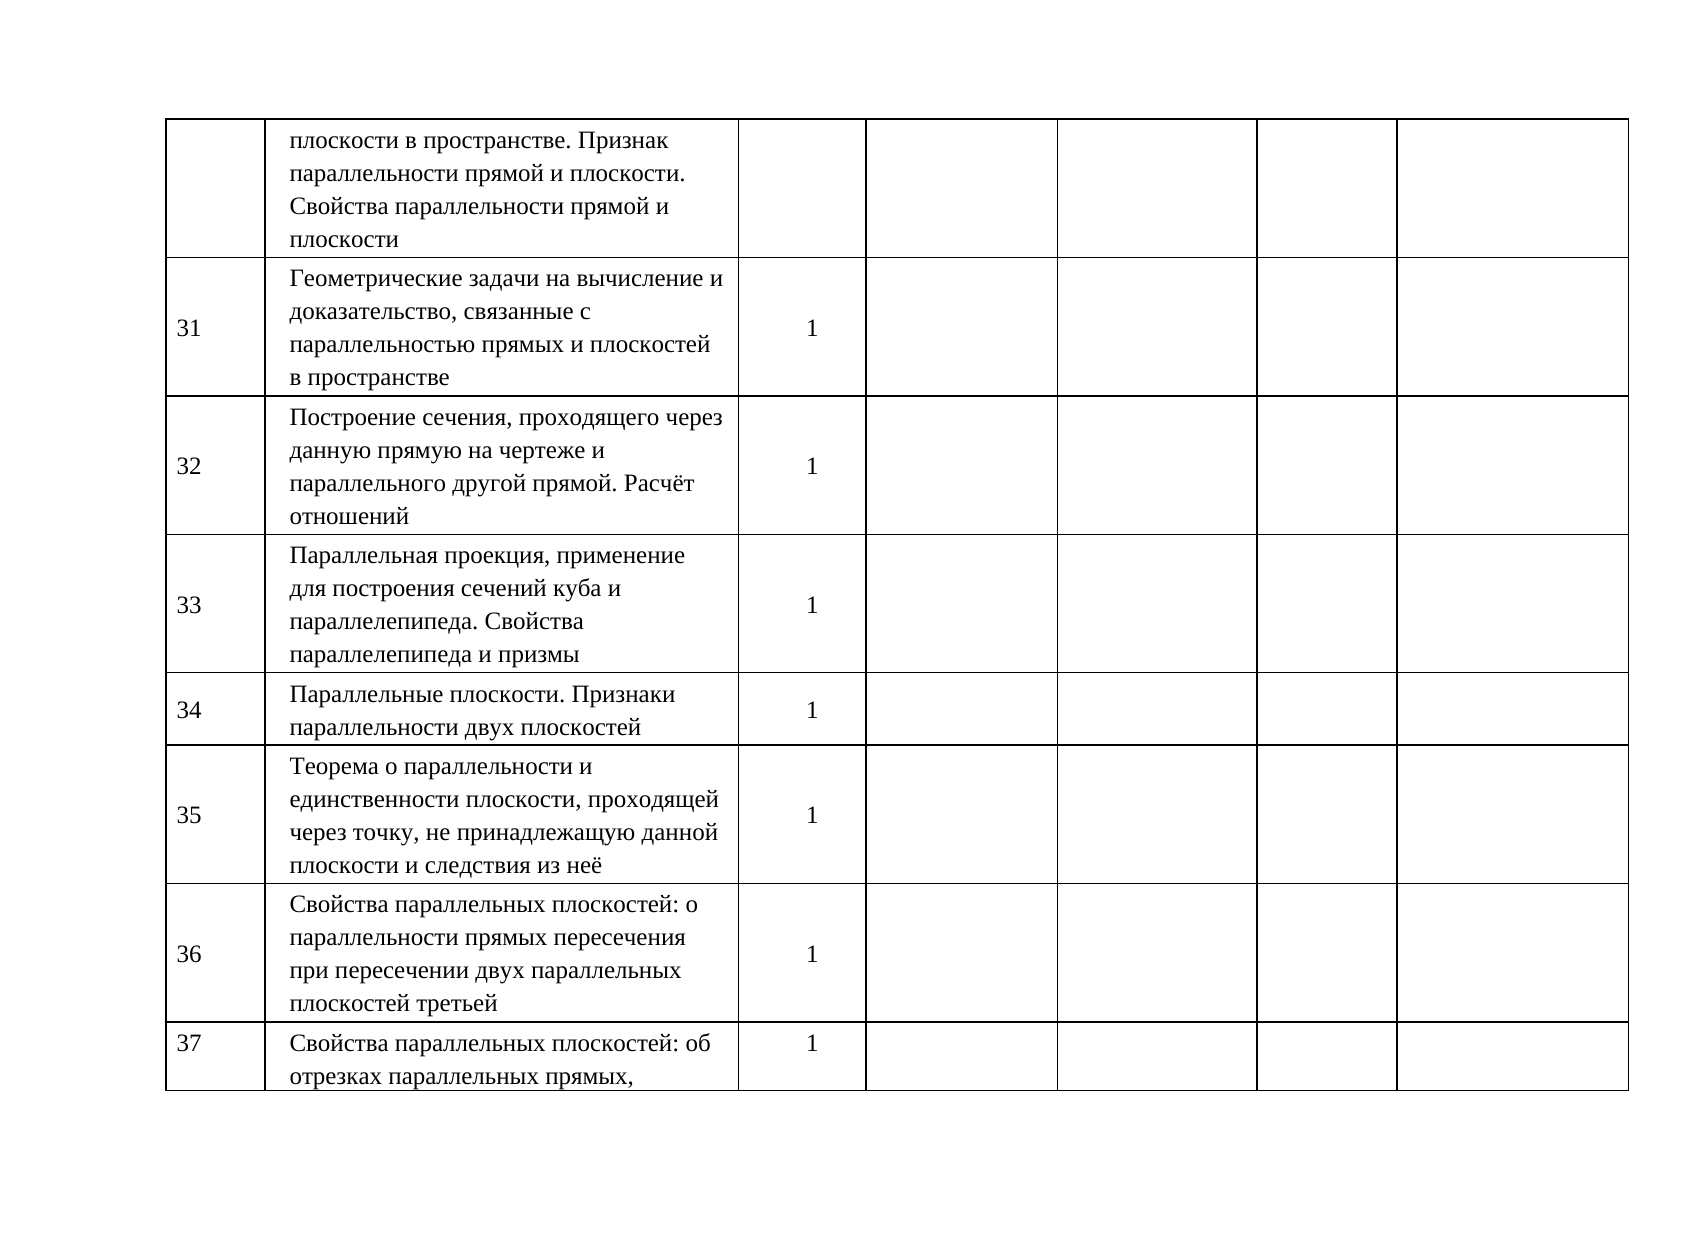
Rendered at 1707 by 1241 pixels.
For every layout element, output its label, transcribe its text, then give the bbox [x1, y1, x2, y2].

table_cell [867, 120, 1057, 257]
table_cell Свойства параллельных плоскостей: о параллельности прямых пересечения при пересечении двух параллельных плоскостей третьей [266, 884, 738, 1021]
table_cell [1258, 397, 1396, 533]
table_cell Геометрические задачи на вычисление и доказательство, связанные с параллельностью прямых и плоскостей в пространстве [266, 258, 738, 395]
table_cell Теорема о параллельности и единственности плоскости, проходящей через точку, не принадлежащую данной плоскости и следствия из неё [266, 746, 738, 883]
table_cell [1058, 884, 1256, 1021]
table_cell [266, 1023, 738, 1090]
table_cell 33 [167, 535, 264, 672]
table_cell [867, 1023, 1057, 1090]
table_cell [1058, 397, 1256, 533]
table_cell [867, 673, 1057, 744]
table_cell 36 [167, 884, 264, 1021]
table_cell 1 [739, 397, 865, 533]
table_cell [1258, 1023, 1396, 1090]
table_cell [1058, 1023, 1256, 1090]
table_cell [1398, 746, 1628, 883]
table_cell 1 [739, 258, 865, 395]
table_cell 1 [739, 120, 865, 257]
table_cell [1058, 673, 1256, 744]
table_cell [867, 397, 1057, 533]
table_cell 1 [739, 1023, 865, 1090]
table_cell [1398, 120, 1628, 257]
table_cell [867, 535, 1057, 672]
table_cell [1398, 397, 1628, 533]
table_cell [1398, 258, 1628, 395]
table_cell [1258, 884, 1396, 1021]
table_cell 37 [167, 1023, 264, 1090]
table_cell 34 [167, 673, 264, 744]
table_cell 30 [167, 120, 264, 257]
table_cell [1258, 535, 1396, 672]
table_cell Параллельная проекция, применение для построения сечений куба и параллелепипеда. Свойства параллелепипеда и призмы [266, 535, 738, 672]
table_cell [1398, 1023, 1628, 1090]
table_cell 1 [739, 884, 865, 1021]
table_cell Построение сечения, проходящего через данную прямую на чертеже и параллельного другой прямой. Расчёт отношений [266, 397, 738, 533]
table_cell [867, 884, 1057, 1021]
table_cell 31 [167, 258, 264, 395]
table_cell [1258, 258, 1396, 395]
table_cell [1398, 884, 1628, 1021]
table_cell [266, 120, 738, 257]
table_cell Параллельные плоскости. Признаки параллельности двух плоскостей [266, 673, 738, 744]
table_cell 1 [739, 535, 865, 672]
table_cell [867, 258, 1057, 395]
table_cell [1058, 746, 1256, 883]
table_cell 35 [167, 746, 264, 883]
table_cell [1398, 673, 1628, 744]
table_cell 32 [167, 397, 264, 533]
table_cell [1398, 535, 1628, 672]
table_cell [1058, 258, 1256, 395]
table_cell [1258, 120, 1396, 257]
table_cell [1058, 120, 1256, 257]
table_cell 1 [739, 746, 865, 883]
table_cell 1 [739, 673, 865, 744]
table_cell [1258, 746, 1396, 883]
table_cell [1058, 535, 1256, 672]
table_cell [1258, 673, 1396, 744]
table_cell [867, 746, 1057, 883]
